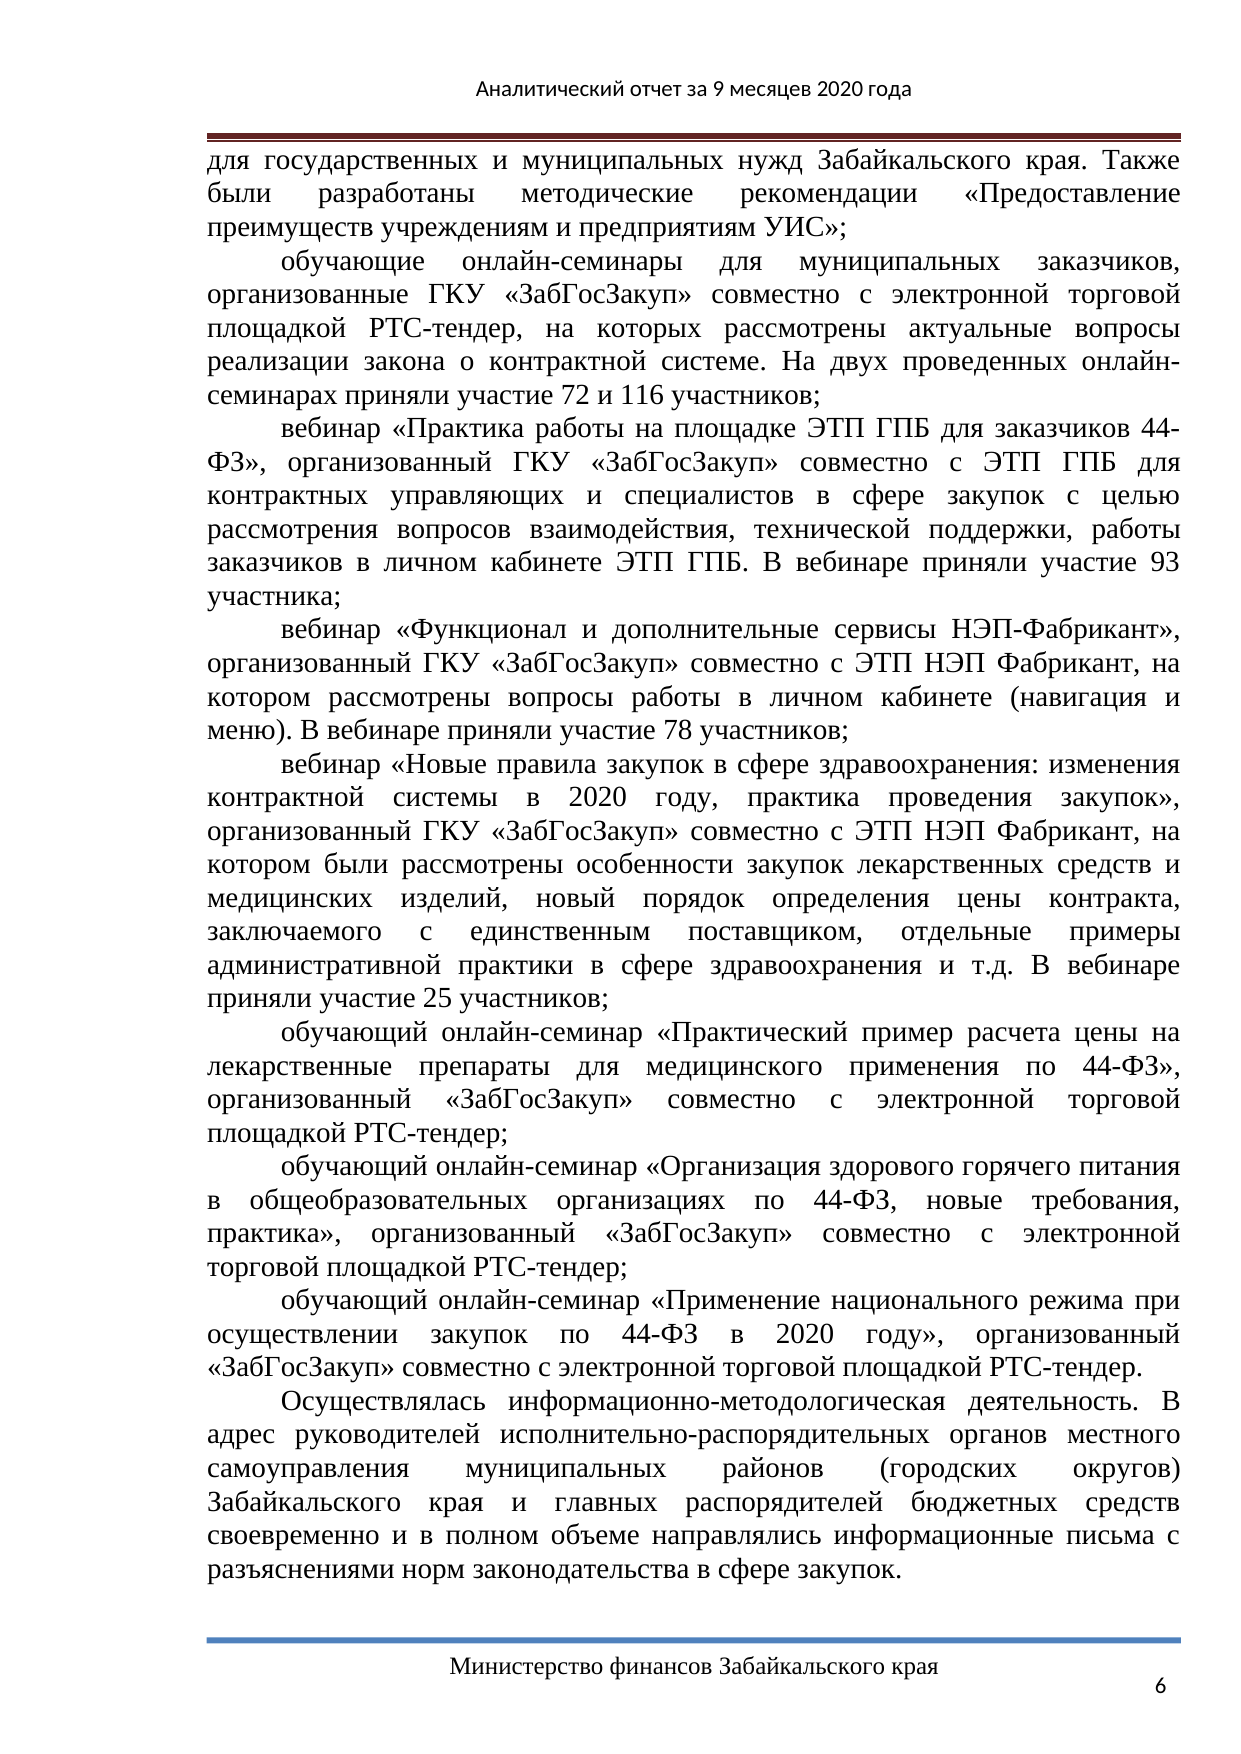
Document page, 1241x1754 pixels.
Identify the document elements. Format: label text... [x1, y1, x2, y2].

text обучающий онлайн-семинар «Применение национального режима при осуществлении закупок по 44-ФЗ в 2020 году», организованный «ЗабГосЗакуп» совместно с электронной торговой площадкой РТС-тендер. [207, 1282, 1181, 1383]
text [207, 142, 1181, 243]
text Осуществлялась информационно-методологическая деятельность. В адрес руководителей исполнительно-распорядительных органов местного самоуправления муниципальных районов (городских округов) Забайкальского края и главных распорядителей бюджетных средств своевременно и в полном объеме направлялись информационные письма с разъяснениями норм законодательства в сфере закупок. [207, 1383, 1181, 1584]
text обучающие онлайн-семинары для муниципальных заказчиков, организованные ГКУ «ЗабГосЗакуп» совместно с электронной торговой площадкой РТС-тендер, на которых рассмотрены актуальные вопросы реализации закона о контрактной системе. На двух проведенных онлайн-семинарах приняли участие 72 и 116 участников; [207, 243, 1181, 410]
text вебинар «Новые правила закупок в сфере здравоохранения: изменения контрактной системы в 2020 году, практика проведения закупок», организованный ГКУ «ЗабГосЗакуп» совместно с ЭТП НЭП Фабрикант, на котором были рассмотрены особенности закупок лекарственных средств и медицинских изделий, новый порядок определения цены контракта, заключаемого с единственным поставщиком, отдельные примеры административной практики в сфере здравоохранения и т.д. В вебинаре приняли участие 25 участников; [207, 746, 1181, 1014]
text обучающий онлайн-семинар «Практический пример расчета цены на лекарственные препараты для медицинского применения по 44-ФЗ», организованный «ЗабГосЗакуп» совместно с электронной торговой площадкой РТС-тендер; [207, 1014, 1181, 1148]
text обучающий онлайн-семинар «Организация здорового горячего питания в общеобразовательных организациях по 44-ФЗ, новые требования, практика», организованный «ЗабГосЗакуп» совместно с электронной торговой площадкой РТС-тендер; [207, 1148, 1181, 1282]
text вебинар «Практика работы на площадке ЭТП ГПБ для заказчиков 44-ФЗ», организованный ГКУ «ЗабГосЗакуп» совместно с ЭТП ГПБ для контрактных управляющих и специалистов в сфере закупок с целью рассмотрения вопросов взаимодействия, технической поддержки, работы заказчиков в личном кабинете ЭТП ГПБ. В вебинаре приняли участие 93 участника; [207, 410, 1181, 612]
text вебинар «Функционал и дополнительные сервисы НЭП-Фабрикант», организованный ГКУ «ЗабГосЗакуп» совместно с ЭТП НЭП Фабрикант, на котором рассмотрены вопросы работы в личном кабинете (навигация и меню). В вебинаре приняли участие 78 участников; [207, 612, 1181, 746]
